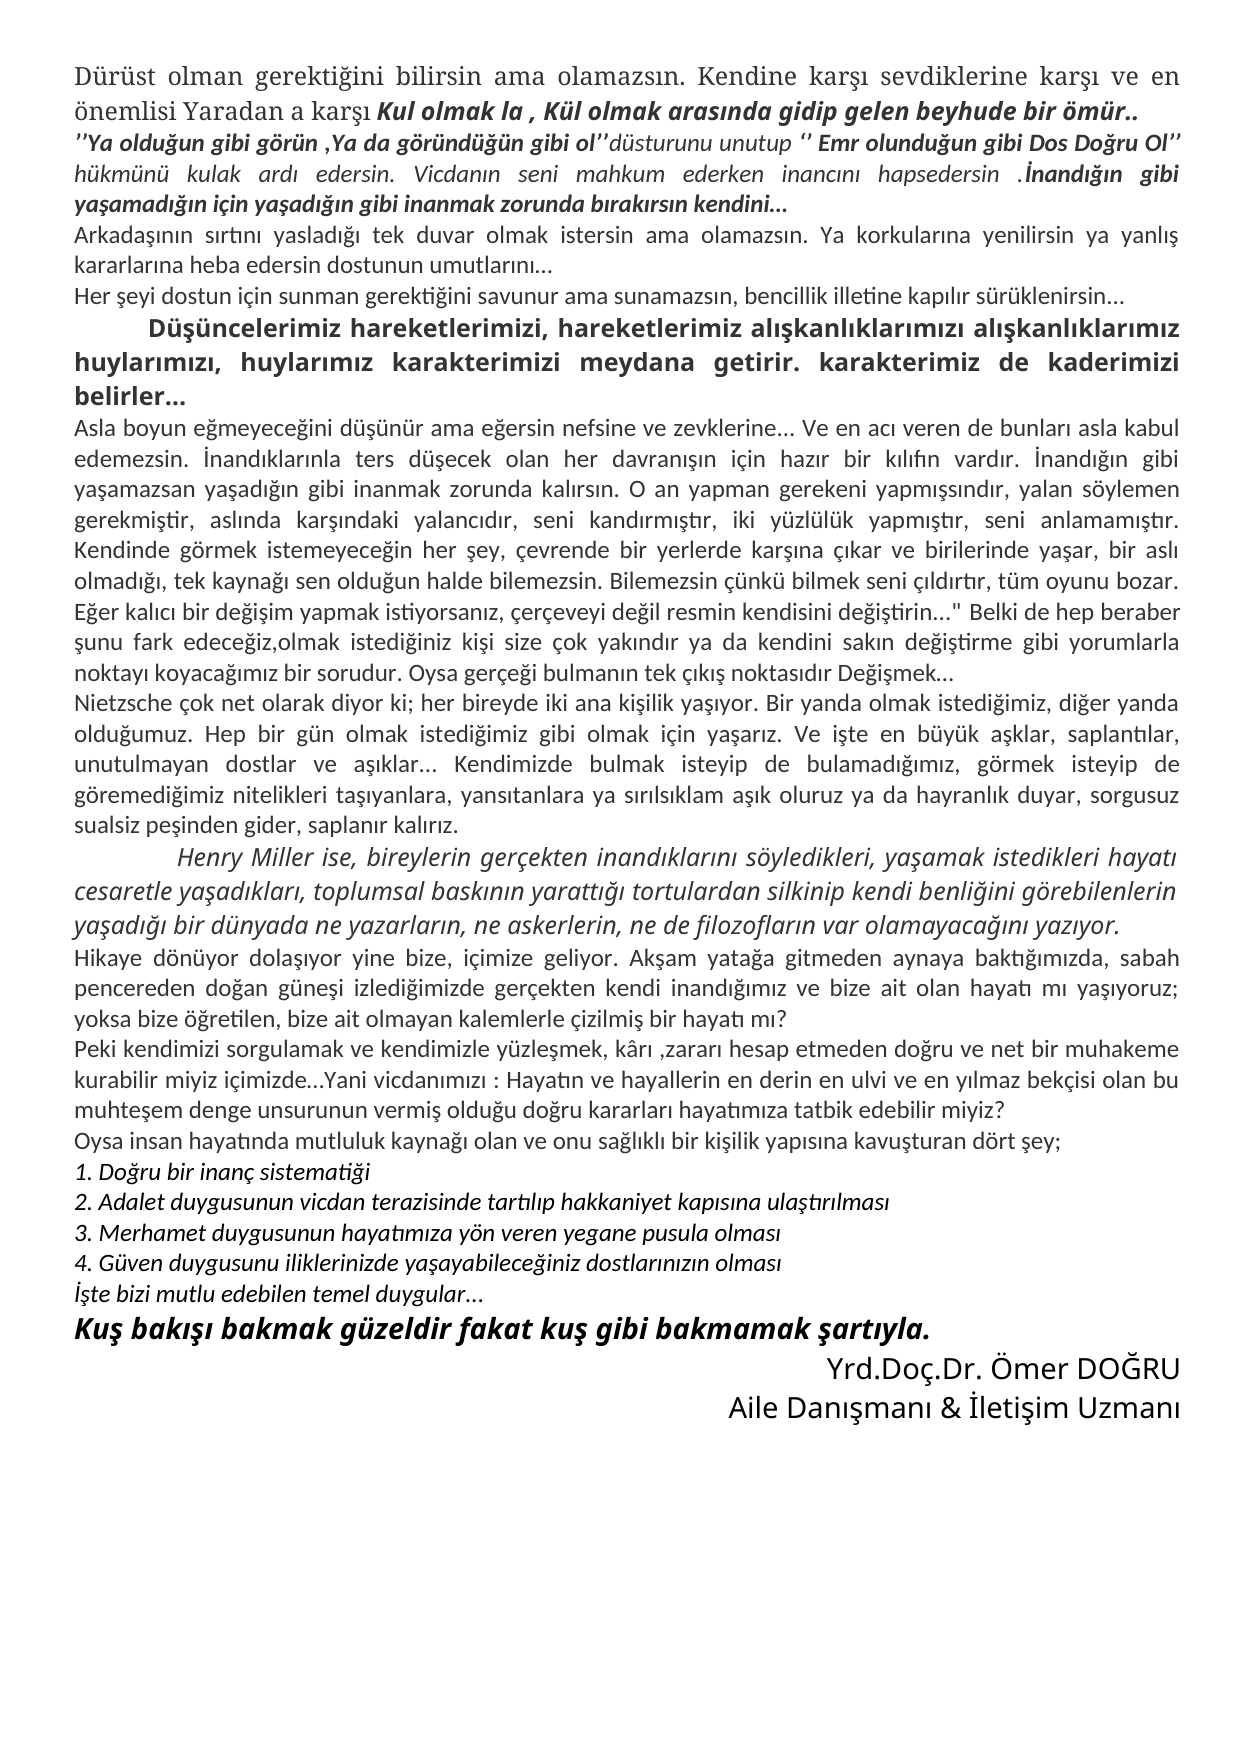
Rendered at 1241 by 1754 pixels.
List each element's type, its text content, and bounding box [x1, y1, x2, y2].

text Hikaye dönüyor dolaşıyor yine bize, içimize geliyor. Akşam yatağa gitmeden aynaya baktığımızda, sabah pencereden doğan güneşi izlediğimizde gerçekten kendi inandığımız ve bize ait olan hayatı mı yaşıyoruz; yoksa bize öğretilen, bize ait olmayan kalemlerle çizilmiş bir hayatı mı? [74, 942, 1181, 1033]
text İşte bizi mutlu edebilen temel duygular... [74, 1278, 1181, 1308]
text Yrd.Doç.Dr. Ömer DOĞRU [74, 1348, 1181, 1388]
text ’’Ya olduğun gibi görün ,Ya da göründüğün gibi ol’’düsturunu unutup ‘’ Emr olunduğun gibi Dos Doğru Ol’’ hükmünü kulak ardı edersin. Vicdanın seni mahkum ederken inancını hapsedersin .İnandığın gibi yaşamadığın için yaşadığın gibi inanmak zorunda bırakırsın kendini… [74, 127, 1181, 219]
text Kuş bakışı bakmak güzeldir fakat kuş gibi bakmamak şartıyla. [74, 1308, 1181, 1348]
text Düşüncelerimiz hareketlerimizi, hareketlerimiz alışkanlıklarımızı alışkanlıklarımız huylarımızı, huylarımız karakterimizi meydana getirir. karakterimiz de kaderimizi belirler… [74, 310, 1181, 412]
text Asla boyun eğmeyeceğini düşünür ama eğersin nefsine ve zevklerine... Ve en acı veren de bunları asla kabul edemezsin. İnandıklarınla ters düşecek olan her davranışın için hazır bir kılıfın vardır. İnandığın gibi yaşamazsan yaşadığın gibi inanmak zorunda kalırsın. O an yapman gerekeni yapmışsındır, yalan söylemen gerekmiştir, aslında karşındaki yalancıdır, seni kandırmıştır, iki yüzlülük yapmıştır, seni anlamamıştır. Kendinde görmek istemeyeceğin her şey, çevrende bir yerlerde karşına çıkar ve birilerinde yaşar, bir aslı olmadığı, tek kaynağı sen olduğun halde bilemezsin. Bilemezsin çünkü bilmek seni çıldırtır, tüm oyunu bozar. Eğer kalıcı bir değişim yapmak istiyorsanız, çerçeveyi değil resmin kendisini değiştirin..." Belki de hep beraber şunu fark edeceğiz,olmak istediğiniz kişi size çok yakındır ya da kendini sakın değiştirme gibi yorumlarla noktayı koyacağımız bir sorudur. Oysa gerçeği bulmanın tek çıkış noktasıdır Değişmek… [74, 412, 1181, 687]
text Nietzsche çok net olarak diyor ki; her bireyde iki ana kişilik yaşıyor. Bir yanda olmak istediğimiz, diğer yanda olduğumuz. Hep bir gün olmak istediğimiz gibi olmak için yaşarız. Ve işte en büyük aşklar, saplantılar, unutulmayan dostlar ve aşıklar... Kendimizde bulmak isteyip de bulamadığımız, görmek isteyip de göremediğimiz nitelikleri taşıyanlara, yansıtanlara ya sırılsıklam aşık oluruz ya da hayranlık duyar, sorgusuz sualsiz peşinden gider, saplanır kalırız. [74, 687, 1181, 840]
text Her şeyi dostun için sunman gerektiğini savunur ama sunamazsın, bencillik illetine kapılır sürüklenirsin... [74, 280, 1181, 310]
text Oysa insan hayatında mutluluk kaynağı olan ve onu sağlıklı bir kişilik yapısına kavuşturan dört şey; [74, 1125, 1181, 1156]
text Henry Miller ise, bireylerin gerçekten inandıklarını söyledikleri, yaşamak istedikleri hayatı cesaretle yaşadıkları, toplumsal baskının yarattığı tortulardan silkinip kendi benliğini görebilenlerin yaşadığı bir dünyada ne yazarların, ne askerlerin, ne de filozofların var olamayacağını yazıyor. [74, 840, 1181, 942]
text Dürüst olman gerektiğini bilirsin ama olamazsın. Kendine karşı sevdiklerine karşı ve en önemlisi Yaradan a karşı Kul olmak la , Kül olmak arasında gidip gelen beyhude bir ömür.. [74, 59, 1181, 127]
text 4. Güven duygusunu iliklerinizde yaşayabileceğiniz dostlarınızın olması [74, 1247, 1181, 1278]
text 1. Doğru bir inanç sistematiği [74, 1156, 1181, 1186]
text 2. Adalet duygusunun vicdan terazisinde tartılıp hakkaniyet kapısına ulaştırılması [74, 1186, 1181, 1217]
text Peki kendimizi sorgulamak ve kendimizle yüzleşmek, kârı ,zararı hesap etmeden doğru ve net bir muhakeme kurabilir miyiz içimizde…Yani vicdanımızı : Hayatın ve hayallerin en derin en ulvi ve en yılmaz bekçisi olan bu muhteşem denge unsurunun vermiş olduğu doğru kararları hayatımıza tatbik edebilir miyiz? [74, 1033, 1181, 1125]
text Aile Danışmanı & İletişim Uzmanı [74, 1388, 1181, 1427]
text Arkadaşının sırtını yasladığı tek duvar olmak istersin ama olamazsın. Ya korkularına yenilirsin ya yanlış kararlarına heba edersin dostunun umutlarını… [74, 219, 1181, 280]
text 3. Merhamet duygusunun hayatımıza yön veren yegane pusula olması [74, 1217, 1181, 1247]
